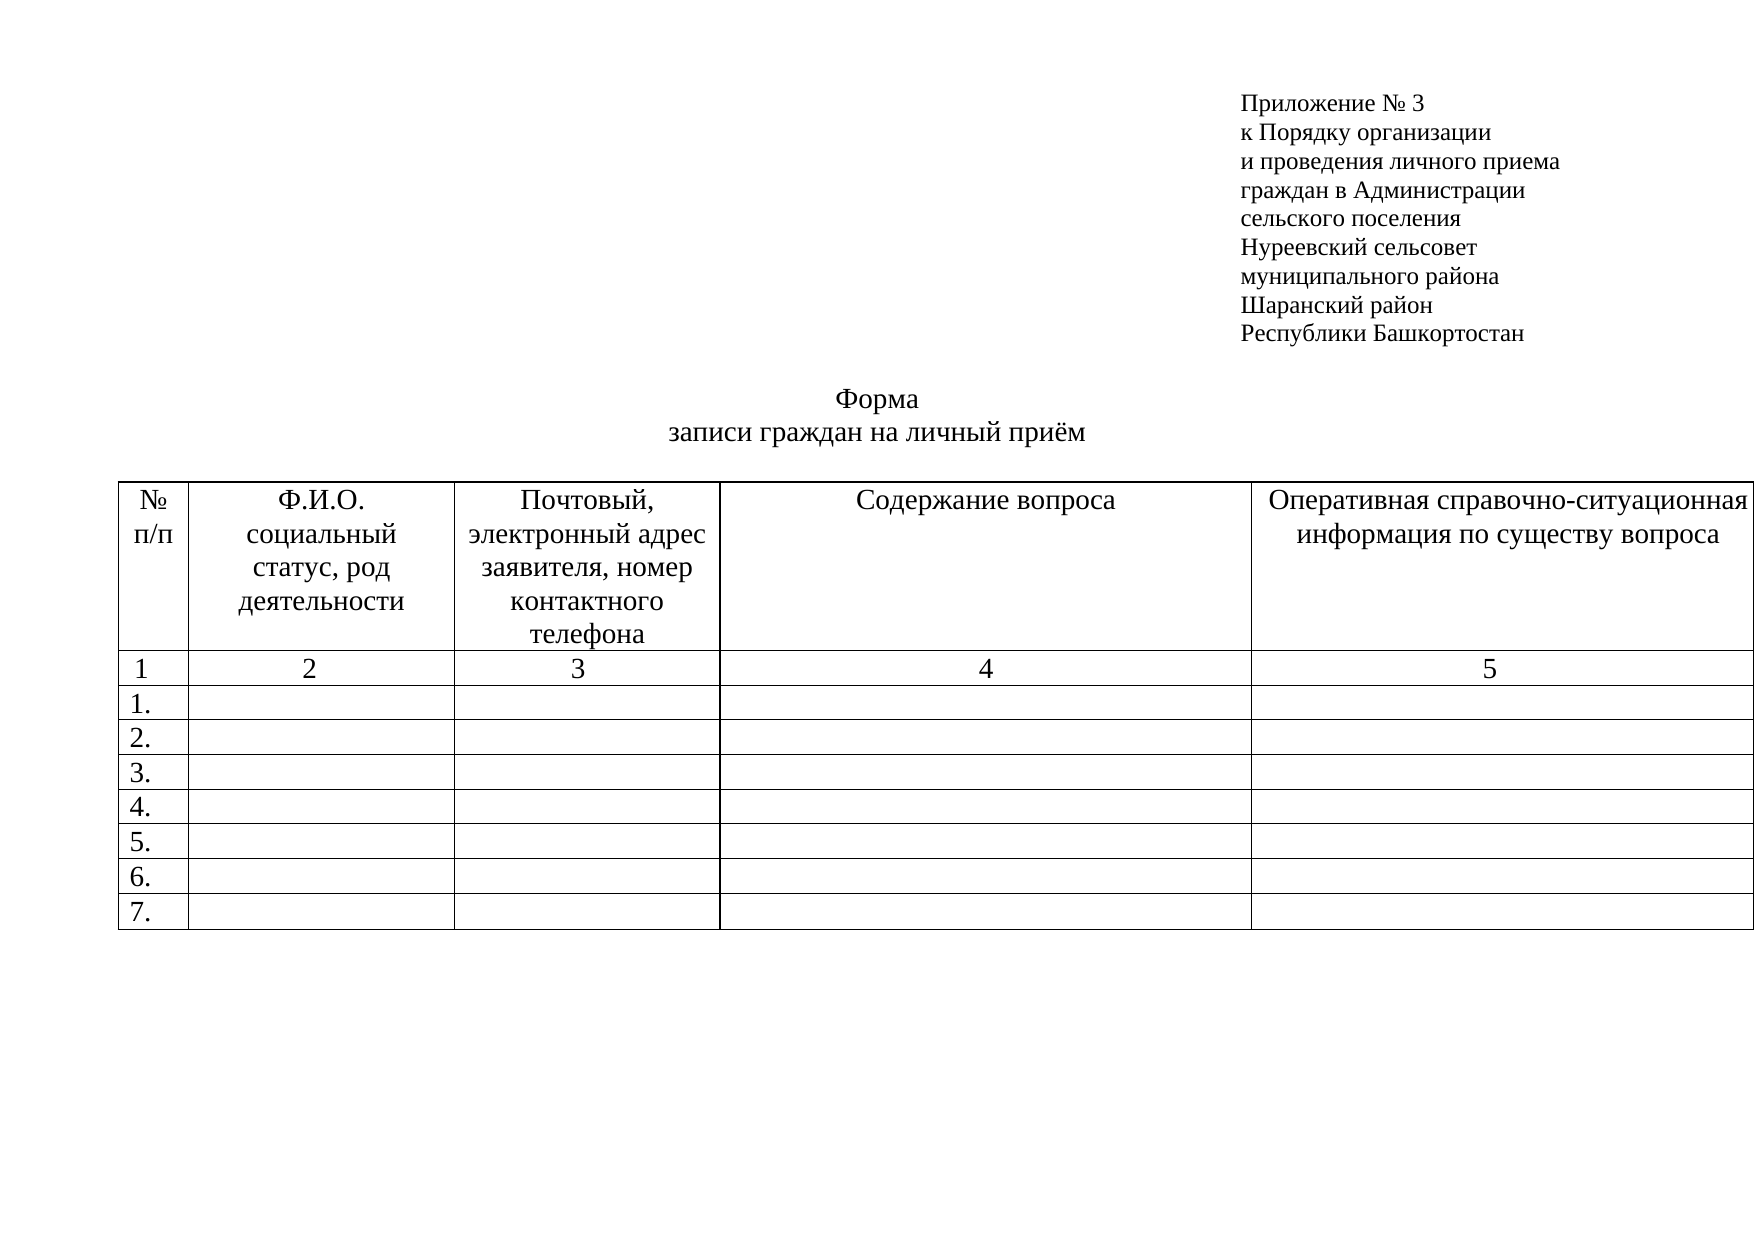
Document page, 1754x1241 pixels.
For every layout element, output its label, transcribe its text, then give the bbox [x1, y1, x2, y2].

table_header № п/п [119, 483, 188, 650]
table_cell 3 [455, 651, 719, 685]
table_cell 7. [119, 894, 188, 928]
text муниципального района [118, 261, 1636, 290]
text граждан в Администрации [118, 175, 1636, 203]
text записи граждан на личный приём [118, 414, 1636, 448]
table_header Оперативная справочно-ситуационная информация по существу вопроса [1252, 483, 1753, 650]
table_cell [455, 859, 719, 893]
text Республики Башкортостан [118, 318, 1636, 347]
table_cell [189, 686, 454, 719]
table_cell [189, 790, 454, 823]
table_cell [455, 686, 719, 719]
table_cell [721, 824, 1251, 858]
table_cell [1252, 824, 1753, 858]
table_cell [455, 790, 719, 823]
table_cell [189, 859, 454, 893]
table_header Ф.И.О. социальный статус, род деятельности [189, 483, 454, 650]
table_cell [1252, 755, 1753, 788]
table_cell [455, 824, 719, 858]
text Приложение № 3 [118, 88, 1636, 117]
table_cell [189, 755, 454, 788]
table_cell [1252, 720, 1753, 754]
table_header Почтовый, электронный адрес заявителя, номер контактного телефона [455, 483, 719, 650]
table_cell [721, 790, 1251, 823]
table_cell [1252, 894, 1753, 928]
table_cell [189, 894, 454, 928]
table_cell 4 [721, 651, 1251, 685]
table_cell [189, 720, 454, 754]
table_cell 5. [119, 824, 188, 858]
table_cell [119, 755, 188, 788]
table_cell 1 [119, 651, 188, 685]
text Нуреевский сельсовет [118, 232, 1636, 261]
table_cell [721, 720, 1251, 754]
text и проведения личного приема [118, 146, 1636, 175]
table_cell [119, 720, 188, 754]
table_cell [1252, 686, 1753, 719]
text сельского поселения [118, 203, 1636, 232]
table_cell [455, 894, 719, 928]
table_cell [119, 686, 188, 719]
table_cell [721, 894, 1251, 928]
table_cell 5 [1252, 651, 1753, 685]
table_cell 2 [189, 651, 454, 685]
table_cell [721, 755, 1251, 788]
table_cell 4. [119, 790, 188, 823]
text Форма [118, 381, 1636, 414]
table_cell [1252, 790, 1753, 823]
table_cell [455, 755, 719, 788]
text к Порядку организации [118, 117, 1636, 146]
table_cell [455, 720, 719, 754]
table_cell [189, 824, 454, 858]
table_cell 6. [119, 859, 188, 893]
table_cell [1252, 859, 1753, 893]
table_cell [721, 859, 1251, 893]
table_header Содержание вопроса [721, 483, 1251, 650]
text Шаранский район [118, 290, 1636, 318]
table_cell [721, 686, 1251, 719]
